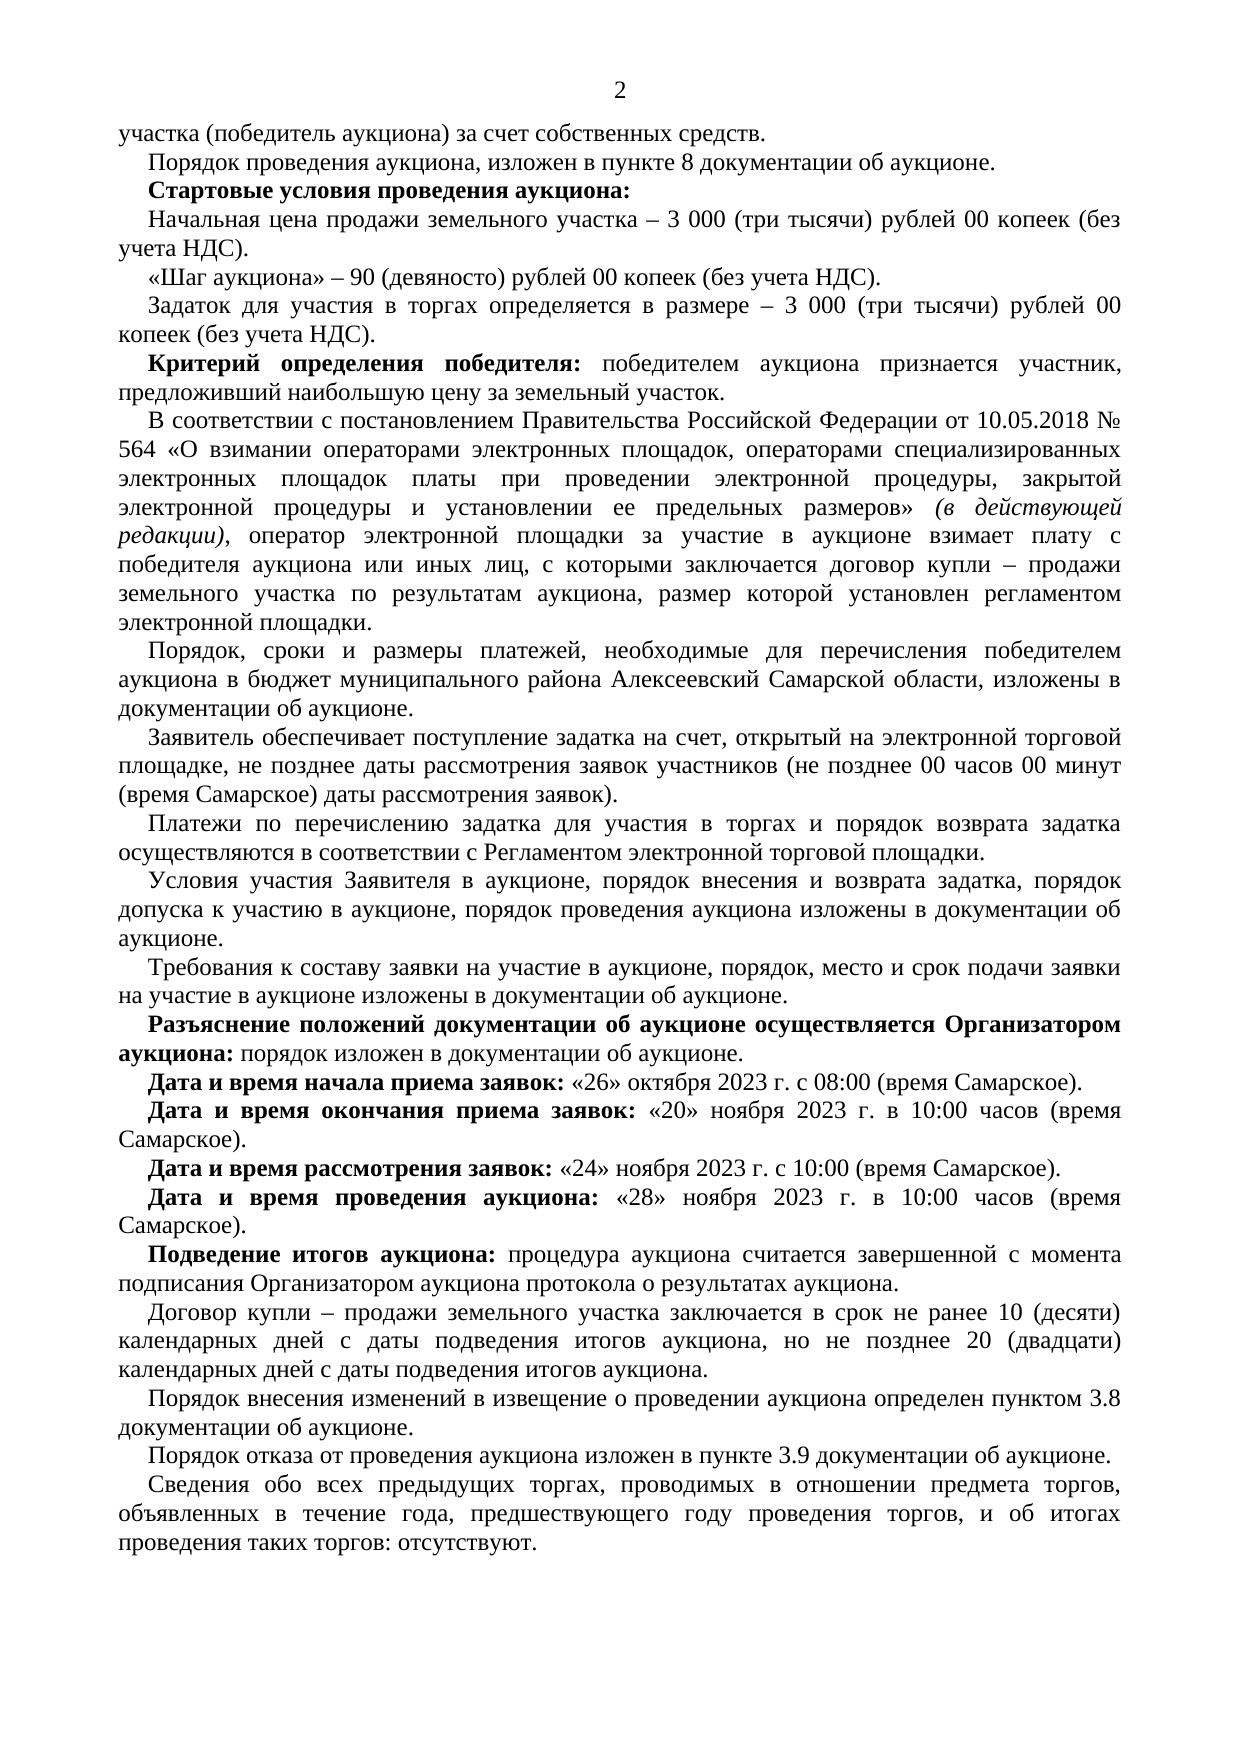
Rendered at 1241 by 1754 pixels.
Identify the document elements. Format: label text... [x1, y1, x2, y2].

text Условия участия Заявителя в аукционе, порядок внесения и возврата задатка, порядок допуска к участию в аукционе, порядок проведения аукциона изложены в документации об аукционе. [118, 866, 1122, 952]
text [118, 118, 1122, 147]
text В соответствии с постановлением Правительства Российской Федерации от 10.05.2018 № 564 «О взимании операторами электронных площадок, операторами специализированных электронных площадок платы при проведении электронной процедуры, закрытой электронной процедуры и установлении ее предельных размеров» (в действующей редакции), оператор электронной площадки за участие в аукционе взимает плату с победителя аукциона или иных лиц, с которыми заключается договор купли – продажи земельного участка по результатам аукциона, размер которой установлен регламентом электронной площадки. [118, 406, 1122, 636]
text Стартовые условия проведения аукциона: [118, 176, 1122, 204]
text Дата и время рассмотрения заявок: «24» ноября 2023 г. с 10:00 (время Самарское). [118, 1153, 1122, 1182]
text Разъяснение положений документации об аукционе осуществляется Организатором аукциона: порядок изложен в документации об аукционе. [118, 1009, 1122, 1067]
text Договор купли – продажи земельного участка заключается в срок не ранее 10 (десяти) календарных дней с даты подведения итогов аукциона, но не позднее 20 (двадцати) календарных дней с даты подведения итогов аукциона. [118, 1297, 1122, 1383]
text Порядок отказа от проведения аукциона изложен в пункте 3.9 документации об аукционе. [118, 1441, 1122, 1469]
text «Шаг аукциона» – 90 (девяносто) рублей 00 копеек (без учета НДС). [118, 262, 1122, 291]
text Начальная цена продажи земельного участка – 3 000 (три тысячи) рублей 00 копеек (без учета НДС). [118, 204, 1122, 262]
text Дата и время начала приема заявок: «26» октября 2023 г. с 08:00 (время Самарское). [118, 1067, 1122, 1096]
text Критерий определения победителя: победителем аукциона признается участник, предложивший наибольшую цену за земельный участок. [118, 348, 1122, 406]
text Заявитель обеспечивает поступление задатка на счет, открытый на электронной торговой площадке, не позднее даты рассмотрения заявок участников (не позднее 00 часов 00 минут (время Самарское) даты рассмотрения заявок). [118, 722, 1122, 808]
text Задаток для участия в торгах определяется в размере – 3 000 (три тысячи) рублей 00 копеек (без учета НДС). [118, 291, 1122, 348]
text Порядок внесения изменений в извещение о проведении аукциона определен пунктом 3.8 документации об аукционе. [118, 1383, 1122, 1441]
text Порядок проведения аукциона, изложен в пункте 8 документации об аукционе. [118, 147, 1122, 176]
text Дата и время окончания приема заявок: «20» ноября 2023 г. в 10:00 часов (время Самарское). [118, 1096, 1122, 1153]
text Требования к составу заявки на участие в аукционе, порядок, место и срок подачи заявки на участие в аукционе изложены в документации об аукционе. [118, 952, 1122, 1009]
text Сведения обо всех предыдущих торгах, проводимых в отношении предмета торгов, объявленных в течение года, предшествующего году проведения торгов, и об итогах проведения таких торгов: отсутствуют. [118, 1469, 1122, 1556]
text Дата и время проведения аукциона: «28» ноября 2023 г. в 10:00 часов (время Самарское). [118, 1182, 1122, 1239]
text Порядок, сроки и размеры платежей, необходимые для перечисления победителем аукциона в бюджет муниципального района Алексеевский Самарской области, изложены в документации об аукционе. [118, 636, 1122, 722]
text Платежи по перечислению задатка для участия в торгах и порядок возврата задатка осуществляются в соответствии с Регламентом электронной торговой площадки. [118, 808, 1122, 866]
text Подведение итогов аукциона: процедура аукциона считается завершенной с момента подписания Организатором аукциона протокола о результатах аукциона. [118, 1239, 1122, 1297]
